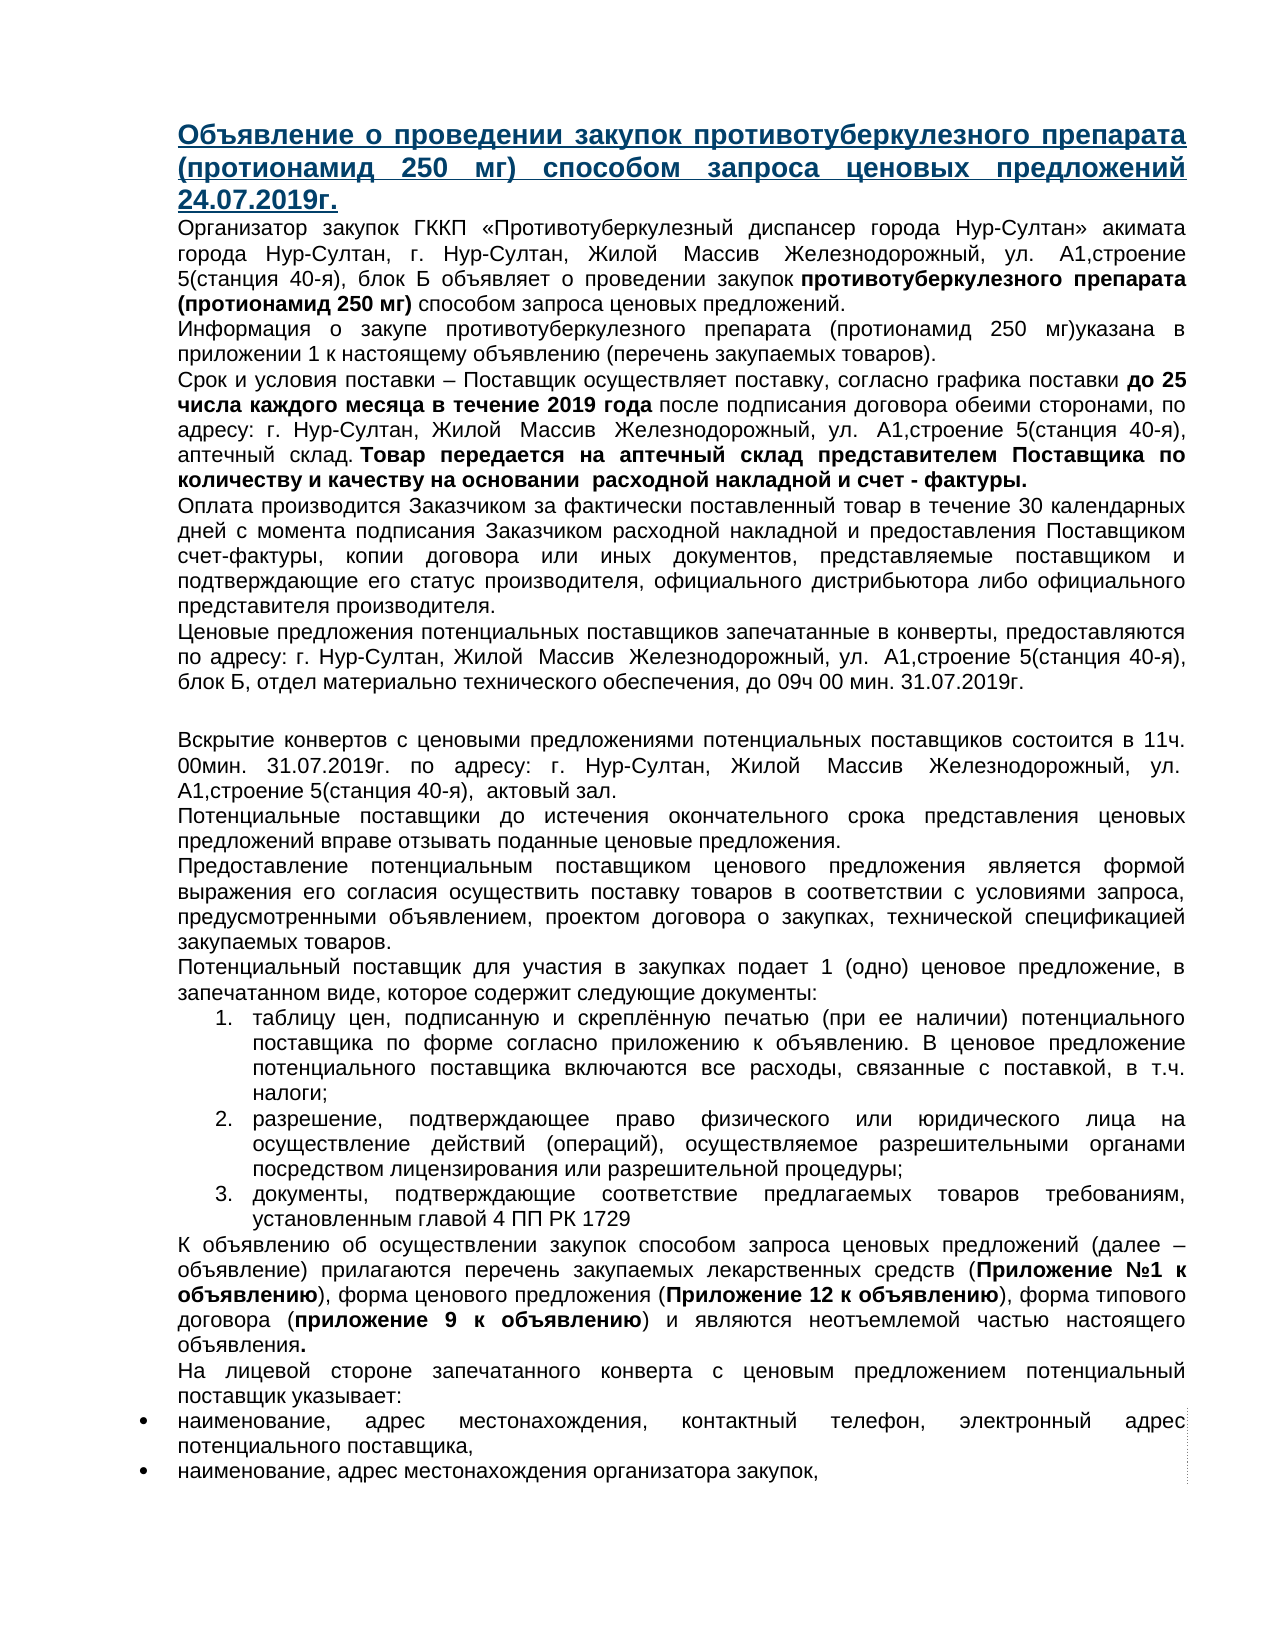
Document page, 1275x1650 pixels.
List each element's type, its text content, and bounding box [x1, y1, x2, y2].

text Потенциальный поставщик для участия в закупках подает 1 (одно) ценовое предложение, в запечатанном виде, которое содержит следующие документы: [177, 954, 1186, 1004]
text Оплата производится Заказчиком за фактически поставленный товар в течение 30 календарных дней с момента подписания Заказчиком расходной накладной и предоставления Поставщиком счет-фактуры, копии договора или иных документов, представляемые поставщиком и подтверждающие его статус производителя, официального дистрибьютора либо официального представителя производителя. [177, 493, 1186, 619]
text Вскрытие конвертов с ценовыми предложениями потенциальных поставщиков состоится в 11ч. 00мин. 31.07.2019г. по адресу: г. Нур-Султан, Жилой Массив Железнодорожный, ул. А1,строение 5(станция 40-я), актовый зал. [177, 727, 1186, 803]
list таблицу цен, подписанную и скреплённую печатью (при ее наличии) потенциального поставщика по форме согласно приложению к объявлению. В ценовое предложение потенциального поставщика включаются все расходы, связанные с поставкой, в т.ч. налоги; [215, 1004, 1186, 1105]
text Информация о закупе противотуберкулезного препарата (протионамид 250 мг)указана в приложении 1 к настоящему объявлению (перечень закупаемых товаров). [177, 316, 1186, 367]
text Предоставление потенциальным поставщиком ценового предложения является формой выражения его согласия осуществить поставку товаров в соответствии с условиями запроса, предусмотренными объявлением, проектом договора о закупках, технической спецификацией закупаемых товаров. [177, 853, 1186, 954]
text К объявлению об осуществлении закупок способом запроса ценовых предложений (далее – объявление) прилагаются перечень закупаемых лекарственных средств (Приложение №1 к объявлению), форма ценового предложения (Приложение 12 к объявлению), форма типового договора (приложение 9 к объявлению) и являются неотъемлемой частью настоящего объявления. [177, 1231, 1186, 1357]
text Срок и условия поставки – Поставщик осуществляет поставку, согласно графика поставки до 25 числа каждого месяца в течение 2019 года после подписания договора обеими сторонами, по адресу: г. Нур-Султан, Жилой Массив Железнодорожный, ул. А1,строение 5(станция 40-я), аптечный склад. Товар передается на аптечный склад представителем Поставщика по количеству и качеству на основании расходной накладной и счет - фактуры. [177, 367, 1186, 493]
text Объявление о проведении закупок противотуберкулезного препарата (протионамид 250 мг) способом запроса ценовых предложений 24.07.2019г. [177, 118, 1186, 146]
list наименование, адрес местонахождения организатора закупок, [140, 1458, 1188, 1483]
list документы, подтверждающие соответствие предлагаемых товаров требованиям, установленным главой 4 ПП РК 1729 [215, 1181, 1186, 1231]
list разрешение, подтверждающее право физического или юридического лица на осуществление действий (операций), осуществляемое разрешительными органами посредством лицензирования или разрешительной процедуры; [215, 1105, 1186, 1181]
text Объявление о проведении закупок противотуберкулезного препарата (протионамид 250 мг) способом запроса ценовых предложений 24.07.2019г. [177, 147, 1186, 179]
text Организатор закупок ГККП «Противотуберкулезный диспансер города Нур-Султан» акимата города Нур-Султан, г. Нур-Султан, Жилой Массив Железнодорожный, ул. А1,строение 5(станция 40-я), блок Б объявляет о проведении закупок противотуберкулезного препарата (протионамид 250 мг) способом запроса ценовых предложений. [177, 215, 1186, 316]
text Ценовые предложения потенциальных поставщиков запечатанные в конверты, предоставляются по адресу: г. Нур-Султан, Жилой Массив Железнодорожный, ул. А1,строение 5(станция 40-я), блок Б, отдел материально технического обеспечения, до 09ч 00 мин. 31.07.2019г. [177, 619, 1186, 694]
text Потенциальные поставщики до истечения окончательного срока представления ценовых предложений вправе отзывать поданные ценовые предложения. [177, 803, 1186, 853]
list наименование, адрес местонахождения, контактный телефон, электронный адрес потенциального поставщика, [140, 1408, 1188, 1458]
text На лицевой стороне запечатанного конверта с ценовым предложением потенциальный поставщик указывает: [177, 1357, 1186, 1408]
text Объявление о проведении закупок противотуберкулезного препарата (протионамид 250 мг) способом запроса ценовых предложений 24.07.2019г. [177, 180, 1186, 215]
